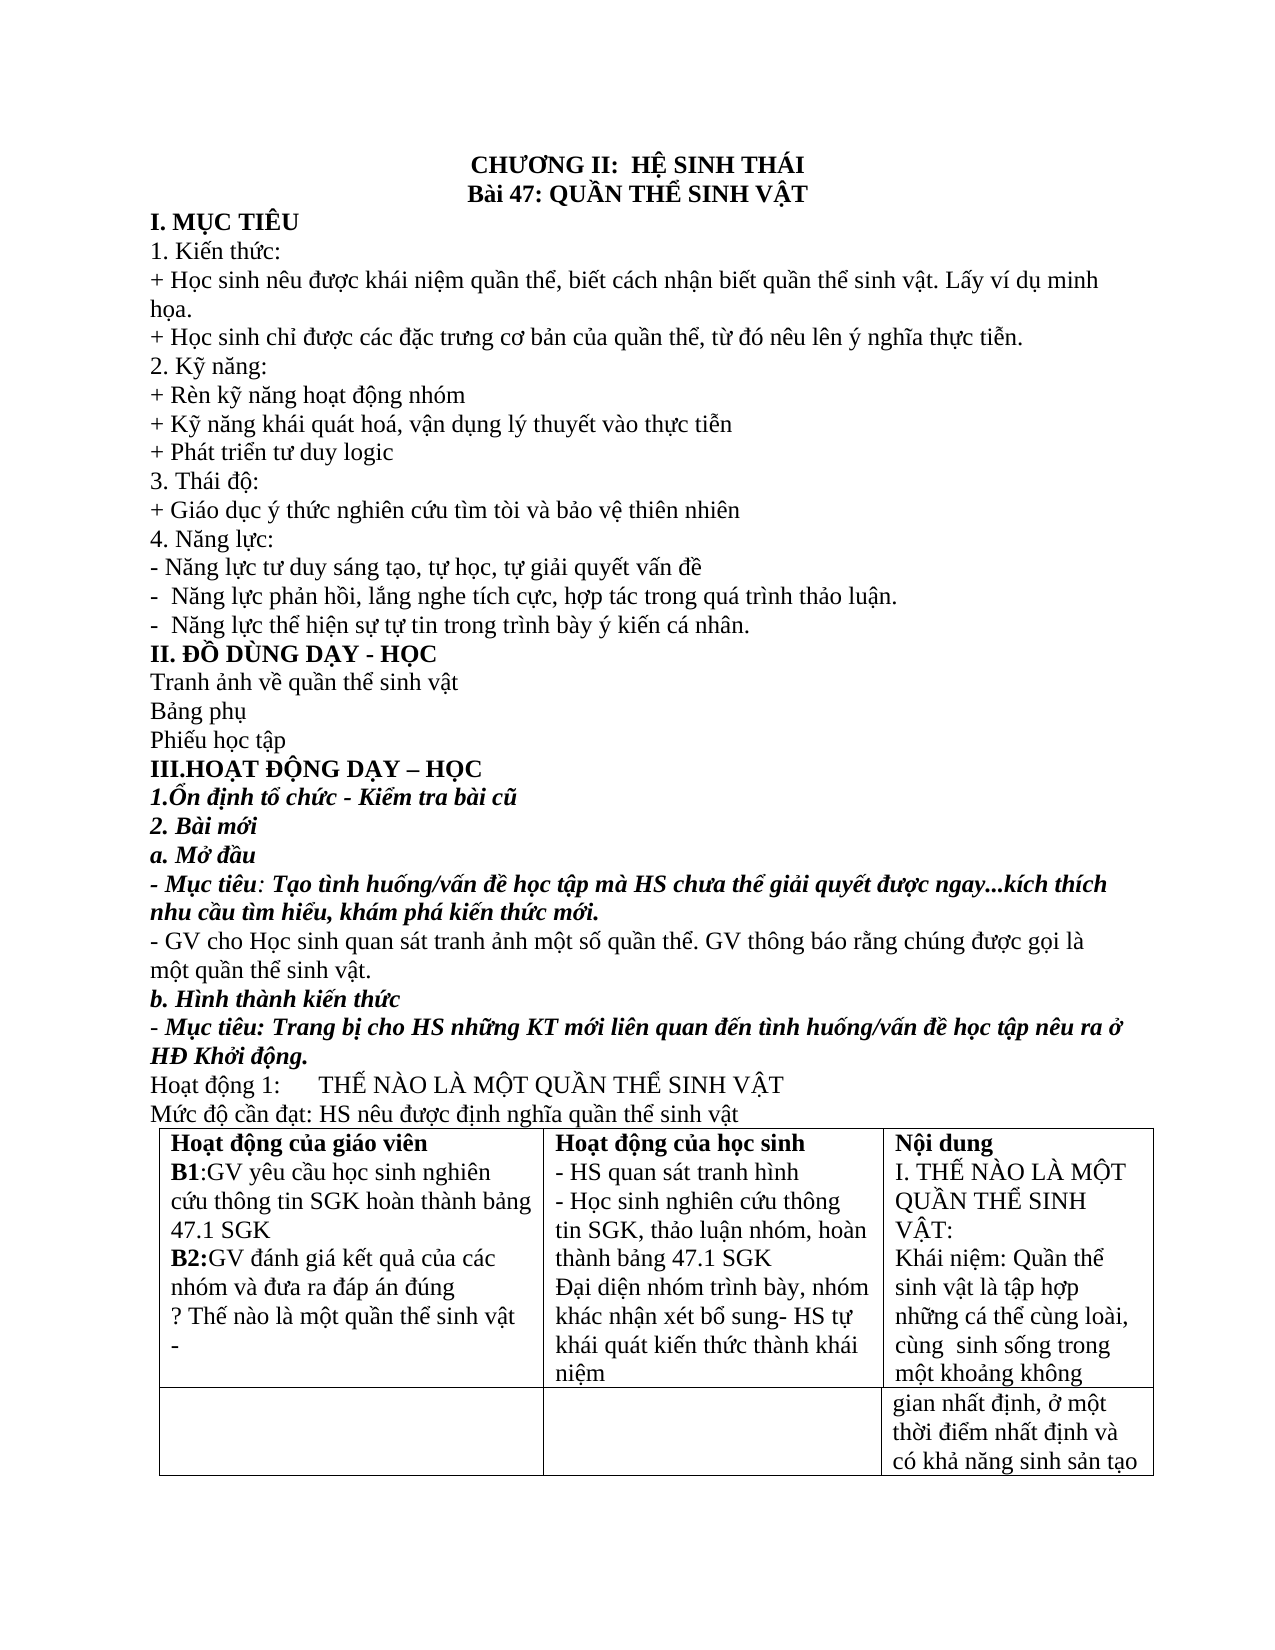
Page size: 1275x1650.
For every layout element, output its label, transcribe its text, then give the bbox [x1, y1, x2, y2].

text 4. Năng lực: [150, 524, 1125, 552]
text + Học sinh chỉ được các đặc trưng cơ bản của quần thể, từ đó nêu lên ý nghĩa thực tiễn. [150, 322, 1125, 351]
text 2. Kỹ năng: [150, 351, 1125, 380]
table_header Hoạt động của giáo viên B1:GV yêu cầu học sinh nghiên cứu thông tin SGK hoàn thành bảng 47.1 SGK B2:GV đánh giá kết quả của các nhóm và đưa ra đáp án đúng ? Thế nào là một quần thể sinh vật - [160, 1129, 543, 1387]
text Phiếu học tập [150, 725, 1125, 754]
text Mức độ cần đạt: HS nêu được định nghĩa quần thể sinh vật [150, 1099, 1125, 1127]
text CHƯƠNG II: HỆ SINH THÁI [150, 150, 1125, 179]
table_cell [882, 1388, 1153, 1474]
text 2. Bài mới [150, 811, 1125, 840]
text + Phát triển tư duy logic [150, 437, 1125, 466]
text 1. Kiến thức: [150, 236, 1125, 265]
text 3. Thái độ: [150, 466, 1125, 495]
text + Kỹ năng khái quát hoá, vận dụng lý thuyết vào thực tiễn [150, 409, 1125, 437]
text - Mục tiêu: Trang bị cho HS những KT mới liên quan đến tình huống/vấn đề học tập nêu ra ở HĐ Khởi động. [150, 1012, 1125, 1070]
text + Học sinh nêu được khái niệm quần thể, biết cách nhận biết quần thể sinh vật. Lấy ví dụ minh họa. [150, 265, 1125, 322]
text - Năng lực phản hồi, lắng nghe tích cực, hợp tác trong quá trình thảo luận. [150, 581, 1125, 610]
text a. Mở đầu [150, 840, 1125, 869]
text 1.Ổn định tổ chức - Kiểm tra bài cũ [150, 782, 1125, 811]
text II. ĐỒ DÙNG DẠY - HỌC [150, 639, 1125, 667]
text - Năng lực tư duy sáng tạo, tự học, tự giải quyết vấn đề [150, 552, 1125, 581]
table_cell [160, 1388, 543, 1474]
table_header Hoạt động của học sinh - HS quan sát tranh hình - Học sinh nghiên cứu thông tin SGK, thảo luận nhóm, hoàn thành bảng 47.1 SGK Đại diện nhóm trình bày, nhóm khác nhận xét bổ sung- HS tự khái quát kiến thức thành khái niệm [544, 1129, 883, 1387]
text Bảng phụ [150, 696, 1125, 725]
table_header Nội dung I. THẾ NÀO LÀ MỘT QUẦN THỂ SINH VẬT: Khái niệm: Quần thể sinh vật là tập hợp những cá thể cùng loài, cùng sinh sống trong một khoảng không [884, 1129, 1153, 1387]
text - Năng lực thể hiện sự tự tin trong trình bày ý kiến cá nhân. [150, 610, 1125, 639]
text Bài 47: QUẦN THỂ SINH VẬT [150, 179, 1125, 207]
text - Mục tiêu: Tạo tình huống/vấn đề học tập mà HS chưa thể giải quyết được ngay...kích thích nhu cầu tìm hiểu, khám phá kiến thức mới. [150, 869, 1125, 926]
text III.HOẠT ĐỘNG DẠY – HỌC [150, 754, 1125, 782]
text - GV cho Học sinh quan sát tranh ảnh một số quần thể. GV thông báo rằng chúng được gọi là một quần thể sinh vật. [150, 926, 1125, 984]
text b. Hình thành kiến thức [150, 984, 1125, 1012]
table_cell [544, 1388, 881, 1474]
text + Rèn kỹ năng hoạt động nhóm [150, 380, 1125, 409]
text I. MỤC TIÊU [150, 207, 1125, 236]
text Tranh ảnh về quần thể sinh vật [150, 667, 1125, 696]
text Hoạt động 1: THẾ NÀO LÀ MỘT QUẦN THỂ SINH VẬT [150, 1070, 1125, 1099]
text + Giáo dục ý thức nghiên cứu tìm tòi và bảo vệ thiên nhiên [150, 495, 1125, 524]
